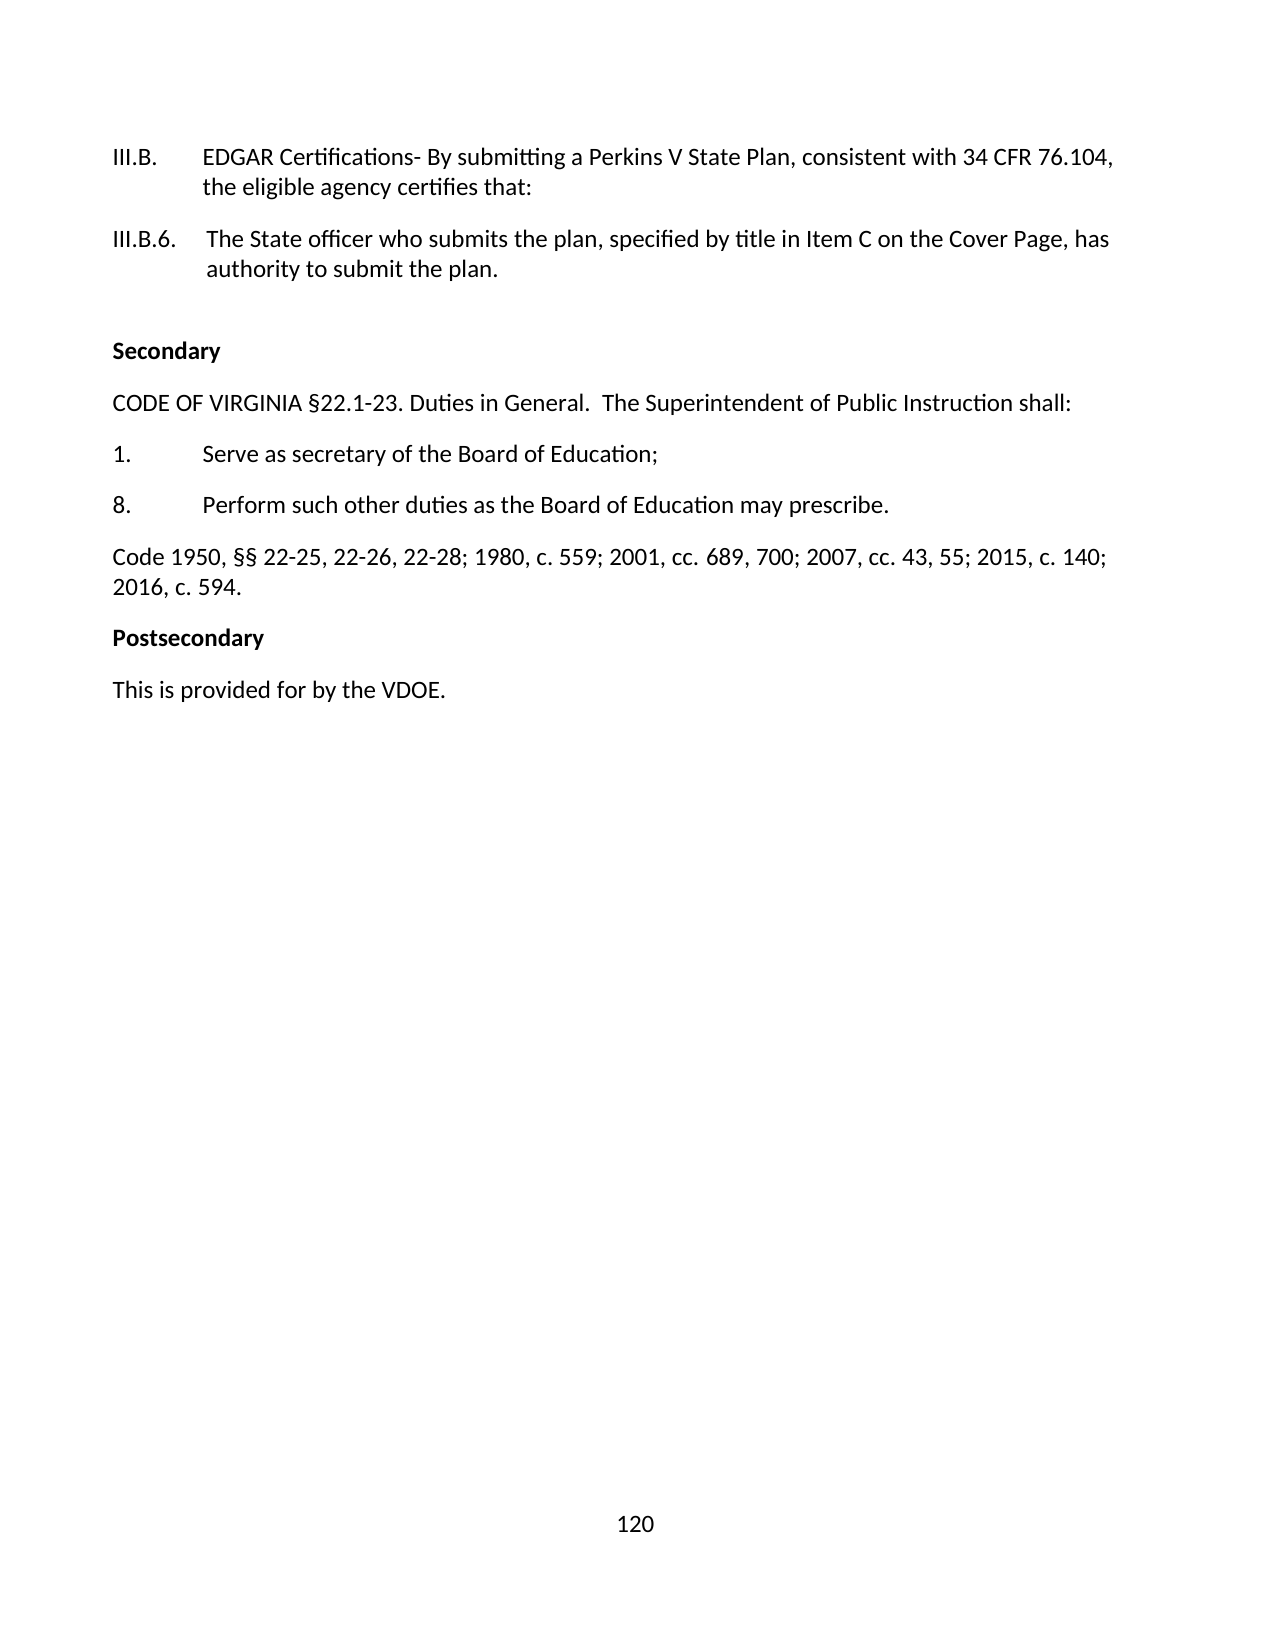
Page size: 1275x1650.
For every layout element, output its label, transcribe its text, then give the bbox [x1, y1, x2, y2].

text This is provided for by the VDOE. [112, 674, 1153, 704]
text 8. Perform such other duties as the Board of Education may prescribe. [112, 489, 1153, 520]
text 1. Serve as secretary of the Board of Education; [112, 438, 1153, 468]
text CODE OF VIRGINIA §22.1-23. Duties in General. The Superintendent of Public Instruction shall: [112, 387, 1153, 417]
text III.B. EDGAR Certifications- By submitting a Perkins V State Plan, consistent with 34 CFR 76.104, the eligible agency certifies that: [112, 141, 1153, 202]
text Secondary [112, 335, 1153, 366]
subtitle III.B.6. The State officer who submits the plan, specified by title in Item C on the Cover Page, has authority to submit the plan. [112, 223, 1153, 284]
text Code 1950, §§ 22-25, 22-26, 22-28; 1980, c. 559; 2001, cc. 689, 700; 2007, cc. 43, 55; 2015, c. 140; 2016, c. 594. [112, 541, 1153, 602]
text Postsecondary [112, 623, 1153, 653]
